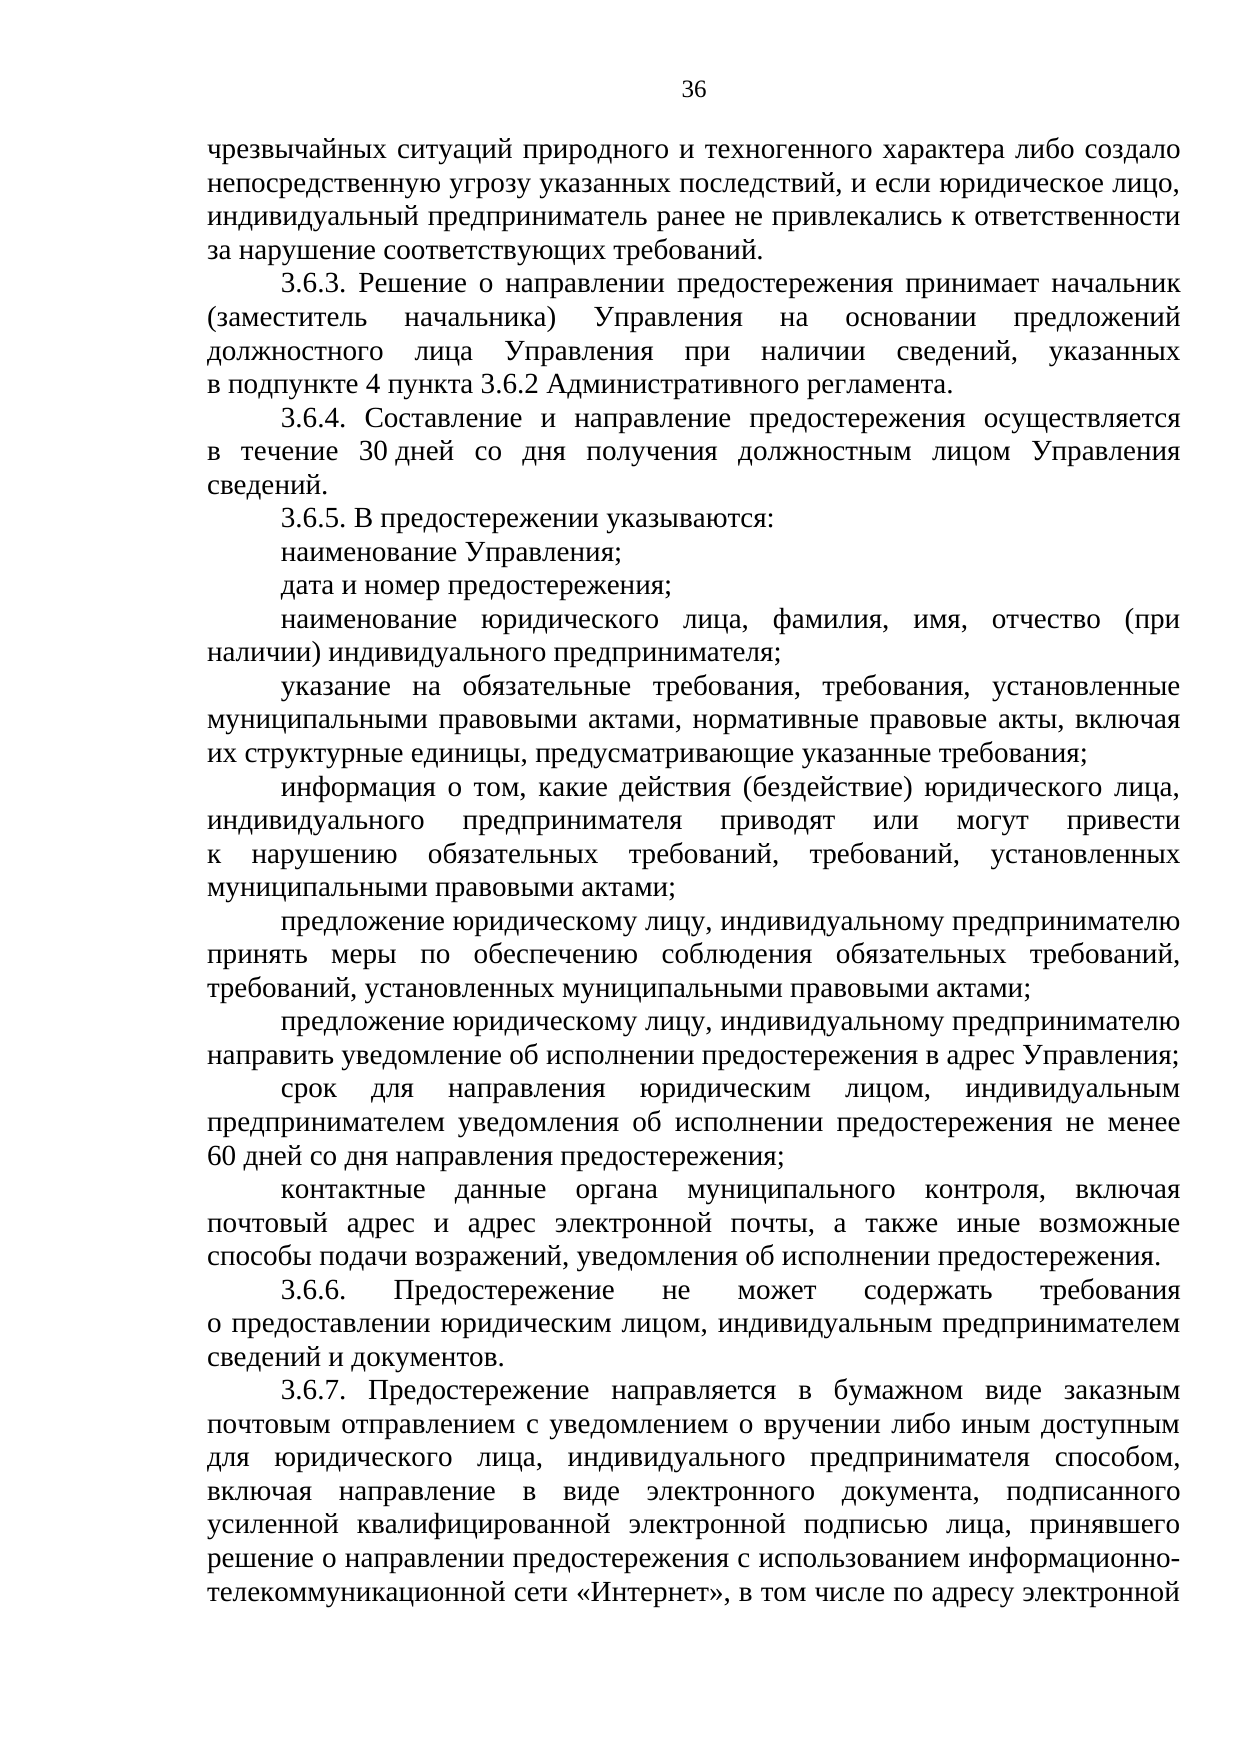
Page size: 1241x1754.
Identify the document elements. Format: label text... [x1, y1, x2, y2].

text предложение юридическому лицу, индивидуальному предпринимателю направить уведомление об исполнении предостережения в адрес Управления; [207, 1003, 1181, 1071]
text контактные данные органа муниципального контроля, включая почтовый адрес и адрес электронной почты, а также иные возможные способы подачи возражений, уведомления об исполнении предостережения. [207, 1171, 1181, 1272]
text 3.6.5. В предостережении указываются: [207, 500, 1181, 534]
text дата и номер предостережения; [207, 567, 1181, 601]
text 3.6.6. Предостережение не может содержать требования о предоставлении юридическим лицом, индивидуальным предпринимателем сведений и документов. [207, 1272, 1181, 1372]
text информация о том, какие действия (бездействие) юридического лица, индивидуального предпринимателя приводят или могут привести к нарушению обязательных требований, требований, установленных муниципальными правовыми актами; [207, 769, 1181, 903]
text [207, 1372, 1181, 1607]
text 3.6.4. Составление и направление предостережения осуществляется в течение 30 дней со дня получения должностным лицом Управления сведений. [207, 400, 1181, 500]
text срок для направления юридическим лицом, индивидуальным предпринимателем уведомления об исполнении предостережения не менее 60 дней со дня направления предостережения; [207, 1071, 1181, 1171]
text предложение юридическому лицу, индивидуальному предпринимателю принять меры по обеспечению соблюдения обязательных требований, требований, установленных муниципальными правовыми актами; [207, 903, 1181, 1003]
text наименование юридического лица, фамилия, имя, отчество (при наличии) индивидуального предпринимателя; [207, 601, 1181, 668]
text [207, 131, 1181, 266]
text наименование Управления; [207, 534, 1181, 567]
text 3.6.3. Решение о направлении предостережения принимает начальник (заместитель начальника) Управления на основании предложений должностного лица Управления при наличии сведений, указанных в подпункте 4 пункта 3.6.2 Административного регламента. [207, 266, 1181, 400]
text указание на обязательные требования, требования, установленные муниципальными правовыми актами, нормативные правовые акты, включая их структурные единицы, предусматривающие указанные требования; [207, 668, 1181, 769]
